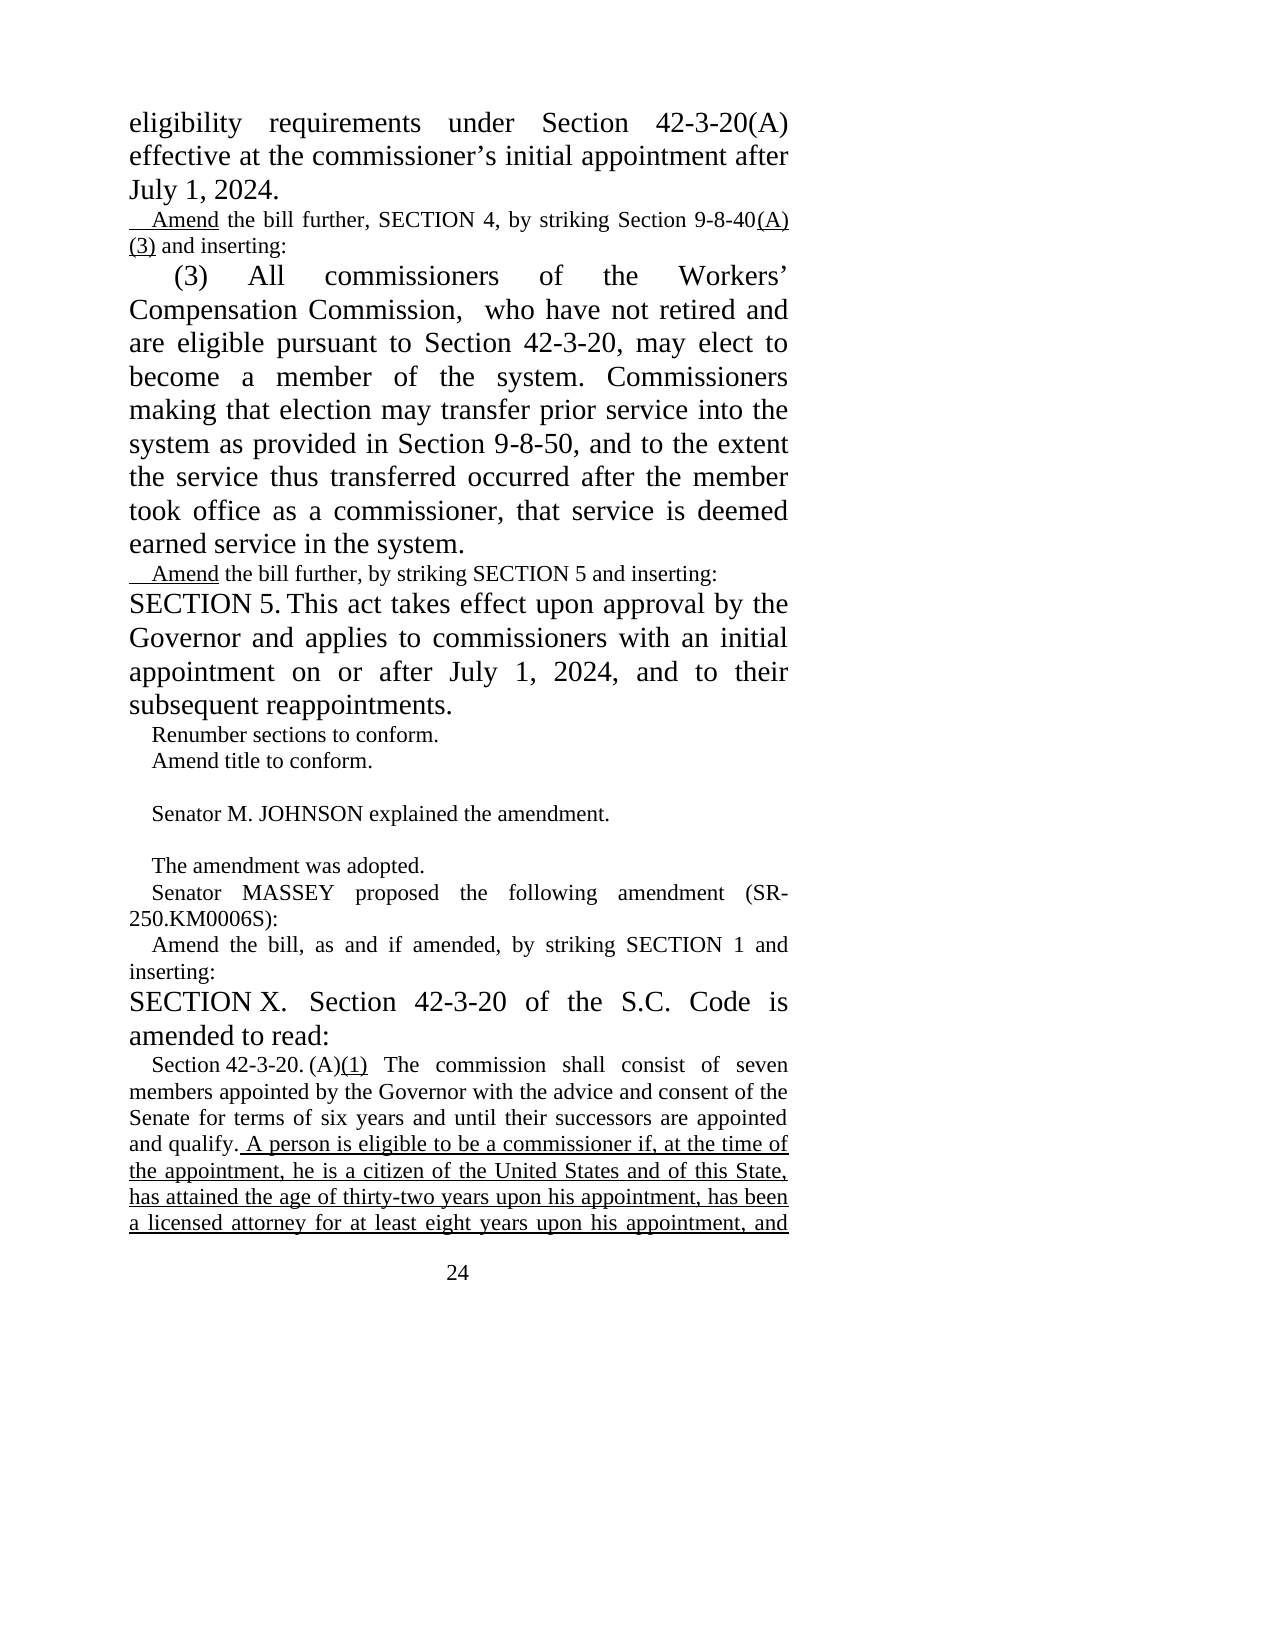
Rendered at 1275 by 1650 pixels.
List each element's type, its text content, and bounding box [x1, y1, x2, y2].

text Amend the bill further, by striking SECTION 5 and inserting: [129, 560, 789, 587]
text Senator MASSEY proposed the following amendment (SR-250.KM0006S): [129, 879, 789, 932]
text Amend the bill further, SECTION 4, by striking Section 9-8-40(A)(3) and inserting: [129, 206, 789, 258]
text Renumber sections to conform. [129, 721, 789, 747]
title Amend title to conform. [129, 747, 789, 773]
title Senator M. JOHNSON explained the amendment. [129, 800, 789, 826]
text Amend the bill, as and if amended, by striking SECTION 1 and inserting: [129, 932, 789, 984]
title The amendment was adopted. [129, 852, 789, 879]
